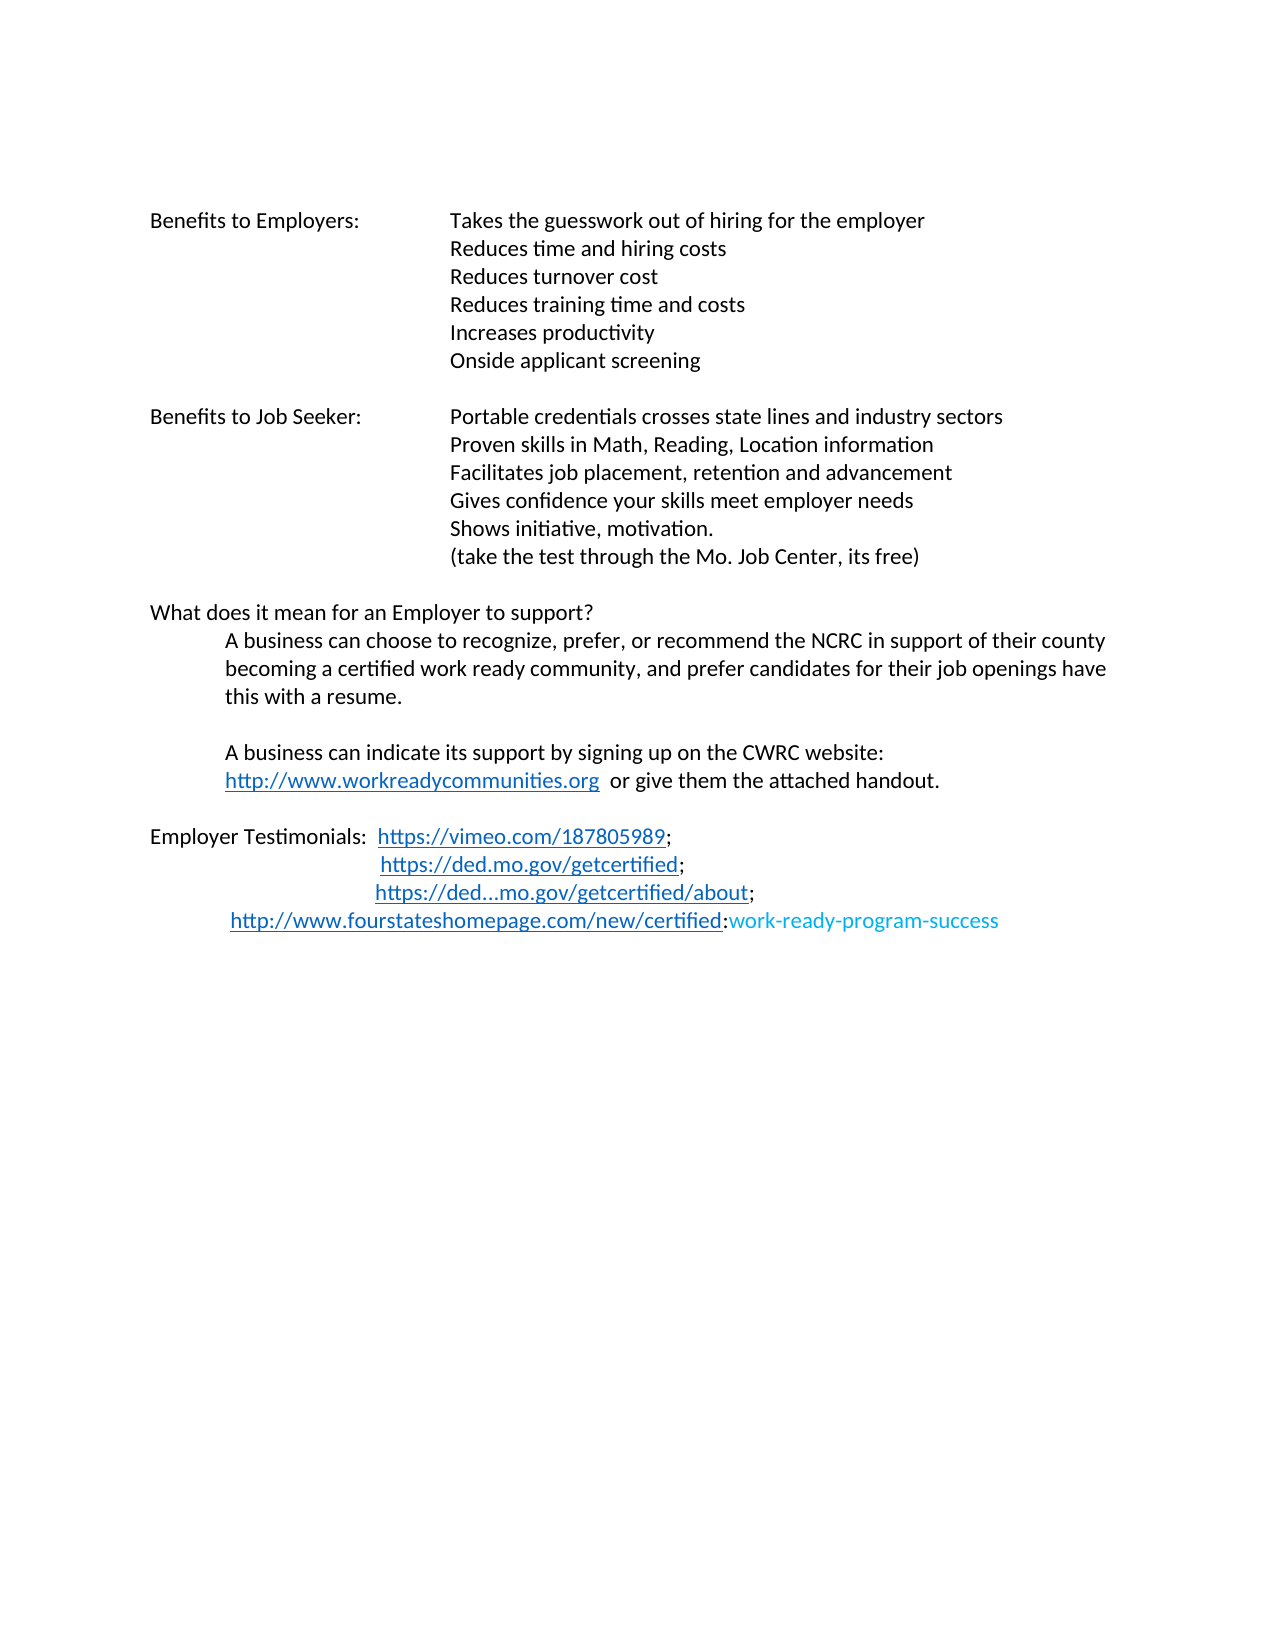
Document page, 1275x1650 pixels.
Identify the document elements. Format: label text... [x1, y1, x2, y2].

text Employer Testimonials: https://vimeo.com/187805989; [150, 822, 1125, 851]
text Benefits to Job Seeker: Portable credentials crosses state lines and industry sectors [150, 402, 1125, 430]
text becoming a certified work ready community, and prefer candidates for their job openings have [150, 654, 1125, 682]
text this with a resume. [150, 682, 1125, 710]
text https://ded...mo.gov/getcertified/about; [150, 878, 1125, 907]
text What does it mean for an Employer to support? [150, 598, 1125, 626]
text Shows initiative, motivation. [150, 514, 1125, 542]
text Reduces time and hiring costs [150, 234, 1125, 262]
text Reduces training time and costs [150, 290, 1125, 318]
text Facilitates job placement, retention and advancement [150, 458, 1125, 486]
text Onside applicant screening [150, 346, 1125, 374]
text Reduces turnover cost [150, 262, 1125, 290]
text A business can choose to recognize, prefer, or recommend the NCRC in support of their county [150, 626, 1125, 654]
text https://ded.mo.gov/getcertified; [300, 851, 1125, 878]
text Gives confidence your skills meet employer needs [150, 486, 1125, 514]
text http://www.fourstateshomepage.com/new/certified:work-ready-program-success [150, 907, 1125, 934]
text Proven skills in Math, Reading, Location information [150, 430, 1125, 458]
text A business can indicate its support by signing up on the CWRC website: http://www.workreadycommunities.org or give them the attached handout. [225, 738, 1125, 794]
text Benefits to Employers: Takes the guesswork out of hiring for the employer [150, 206, 1125, 234]
text Increases productivity [150, 318, 1125, 346]
text (take the test through the Mo. Job Center, its free) [150, 542, 1125, 570]
